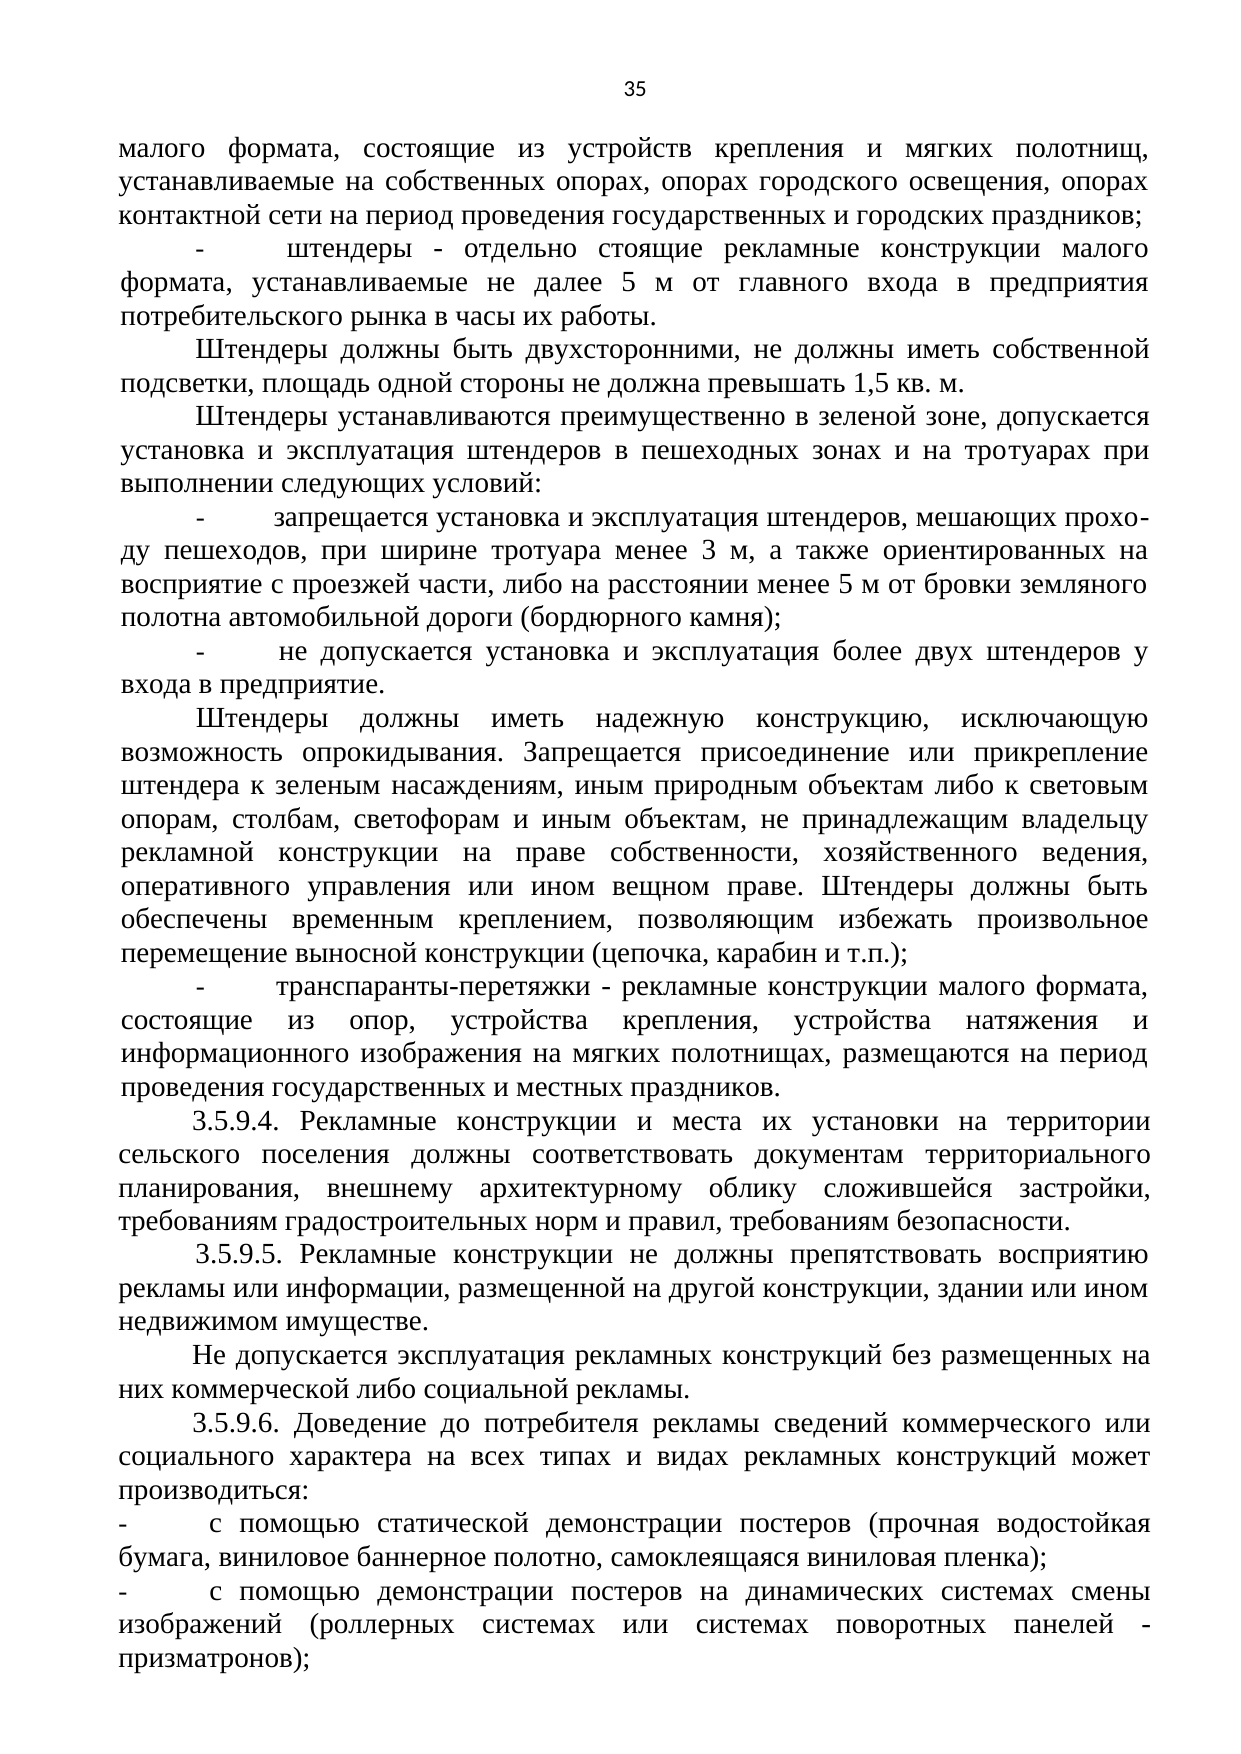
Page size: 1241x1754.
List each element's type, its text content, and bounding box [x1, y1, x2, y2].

list с помощью статической демонстрации постеров (прочная водостойкая бумага, виниловое баннерное полотно, самоклеящаяся виниловая пленка); [118, 1505, 1152, 1572]
text 3.5.9.6. Доведение до потребителя рекламы сведений коммерческого или социального характера на всех типах и видах рекламных конструкций может производиться: [118, 1405, 1152, 1505]
text Штендеры устанавливаются преимущественно в зеленой зоне, допускается установка и эксплуатация штендеров в пешеходных зонах и на тротуарах при выполнении следующих условий: [120, 398, 1149, 499]
text Не допускается эксплуатация рекламных конструкций без размещенных на них коммерческой либо социальной рекламы. [118, 1337, 1152, 1404]
list не допускается установка и эксплуатация более двух штендеров у входа в предприятие. [121, 633, 1149, 700]
text 3.5.9.5. Рекламные конструкции не должны препятствовать восприятию рекламы или информации, размещенной на другой конструкции, здании или ином недвижимом имуществе. [118, 1237, 1149, 1337]
list штендеры - отдельно стоящие рекламные конструкции малого формата, устанавливаемые не далее 5 м от главного входа в предприятия потребительского рынка в часы их работы. [120, 231, 1149, 331]
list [118, 130, 1149, 231]
list запрещается установка и эксплуатация штендеров, мешающих проходу пешеходов, при ширине тротуара менее 3 м, а также ориентированных на восприятие с проезжей части, либо на расстоянии менее 5 м от бровки земляного полотна автомобильной дороги (бордюрного камня); [121, 499, 1149, 633]
text Штендеры должны быть двухсторонними, не должны иметь собственной подсветки, площадь одной стороны не должна превышать 1,5 кв. м. [120, 331, 1149, 398]
list транспаранты-перетяжки - рекламные конструкции малого формата, состоящие из опор, устройства крепления, устройства натяжения и информационного изображения на мягких полотнищах, размещаются на период проведения государственных и местных праздников. [121, 968, 1149, 1103]
text Штендеры должны иметь надежную конструкцию, исключающую возможность опрокидывания. Запрещается присоединение или прикрепление штендера к зеленым насаждениям, иным природным объектам либо к световым опорам, столбам, светофорам и иным объектам, не принадлежащим владельцу рекламной конструкции на праве собственности, хозяйственного ведения, оперативного управления или ином вещном праве. Штендеры должны быть обеспечены временным креплением, позволяющим избежать произвольное перемещение выносной конструкции (цепочка, карабин и т.п.); [121, 700, 1149, 968]
list с помощью демонстрации постеров на динамических системах смены изображений (роллерных системах или системах поворотных панелей - призматронов); [118, 1573, 1152, 1673]
text 3.5.9.4. Рекламные конструкции и места их установки на территории сельского поселения должны соответствовать документам территориального планирования, внешнему архитектурному облику сложившейся застройки, требованиям градостроительных норм и правил, требованиям безопасности. [118, 1103, 1152, 1237]
